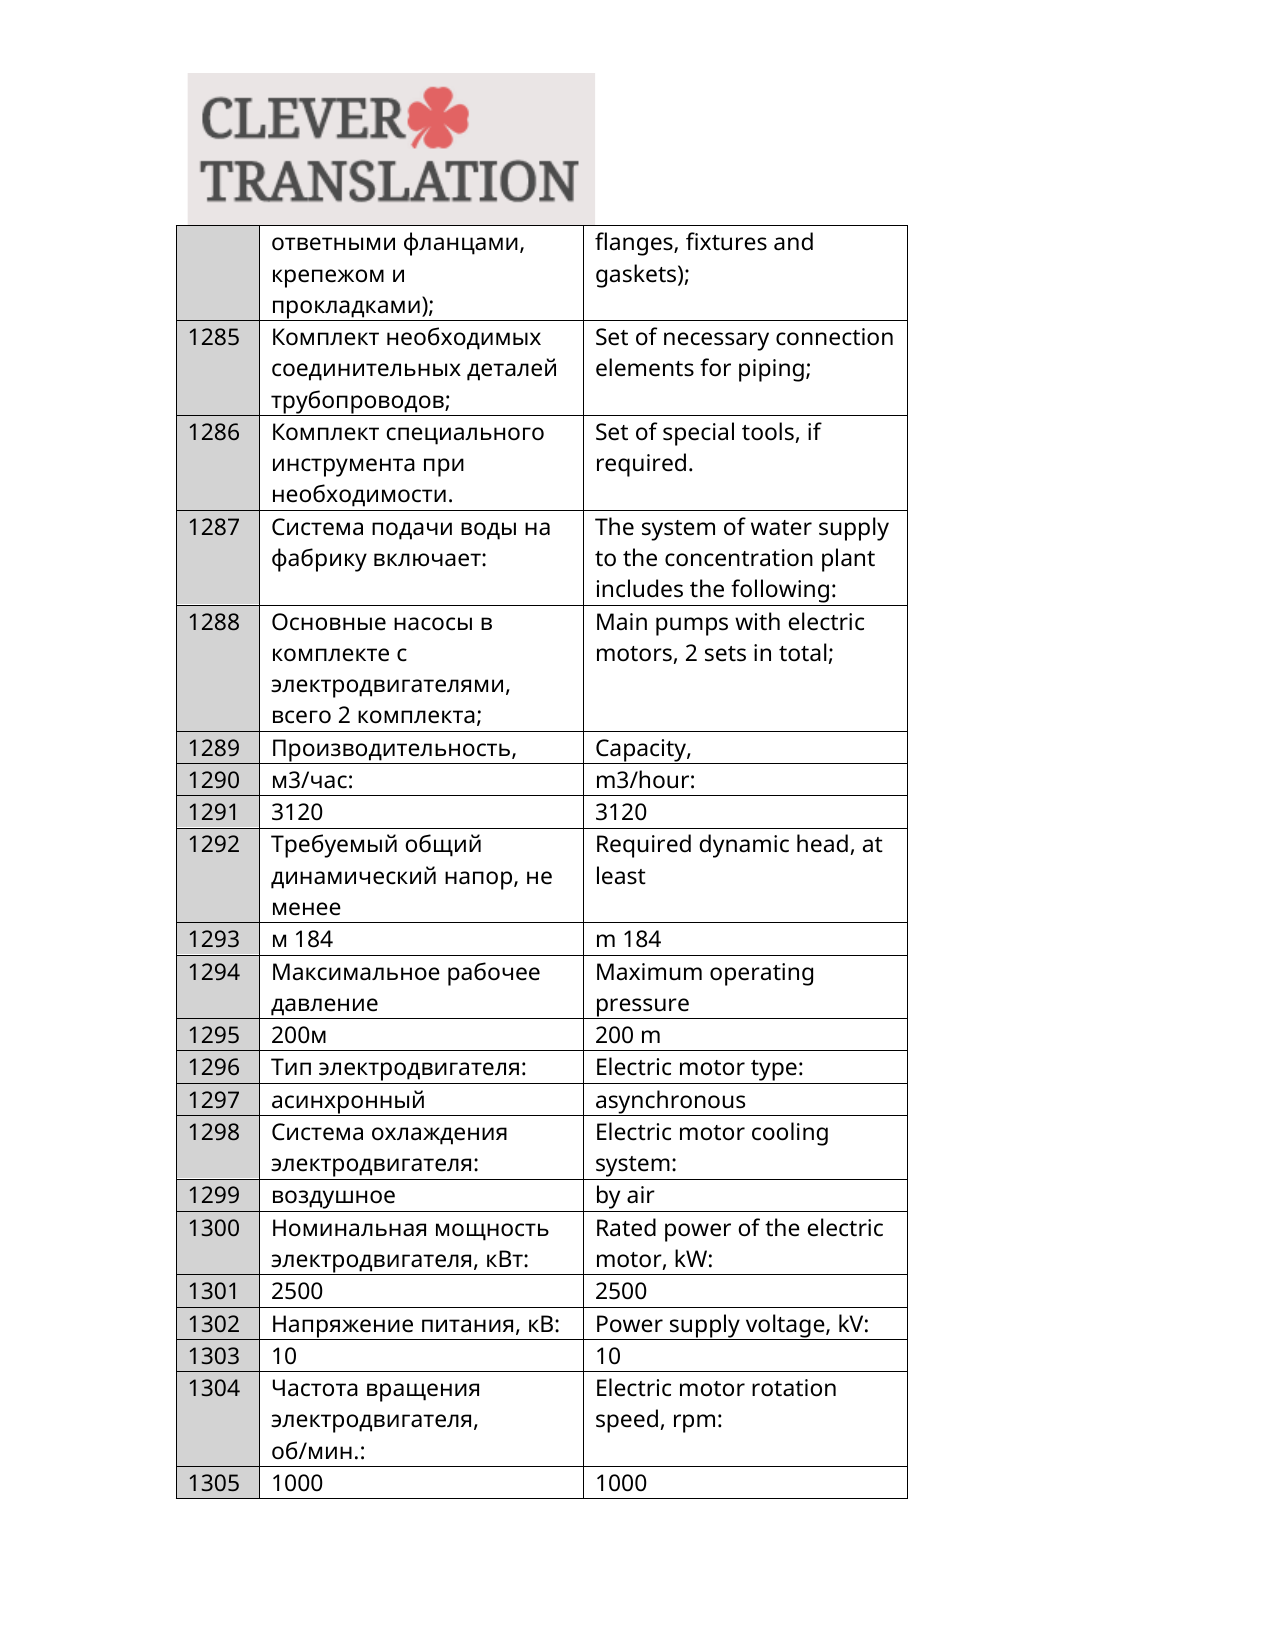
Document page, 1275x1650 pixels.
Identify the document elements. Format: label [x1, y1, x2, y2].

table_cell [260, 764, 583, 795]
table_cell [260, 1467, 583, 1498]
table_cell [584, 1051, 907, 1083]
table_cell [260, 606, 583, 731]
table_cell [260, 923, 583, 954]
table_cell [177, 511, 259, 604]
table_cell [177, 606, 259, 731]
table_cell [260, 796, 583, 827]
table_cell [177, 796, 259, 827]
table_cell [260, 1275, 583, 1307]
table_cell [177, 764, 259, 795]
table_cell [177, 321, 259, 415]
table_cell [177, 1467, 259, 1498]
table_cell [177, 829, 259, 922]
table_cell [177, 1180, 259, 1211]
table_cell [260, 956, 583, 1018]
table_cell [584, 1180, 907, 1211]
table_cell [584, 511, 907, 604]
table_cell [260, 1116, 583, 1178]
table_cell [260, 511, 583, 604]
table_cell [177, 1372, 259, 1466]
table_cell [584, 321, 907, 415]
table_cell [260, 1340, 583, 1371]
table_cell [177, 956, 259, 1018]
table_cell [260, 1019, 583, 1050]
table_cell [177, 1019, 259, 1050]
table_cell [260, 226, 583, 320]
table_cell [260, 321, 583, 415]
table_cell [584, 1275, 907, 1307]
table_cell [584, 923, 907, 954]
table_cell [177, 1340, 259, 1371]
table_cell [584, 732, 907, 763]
picture [187, 73, 596, 225]
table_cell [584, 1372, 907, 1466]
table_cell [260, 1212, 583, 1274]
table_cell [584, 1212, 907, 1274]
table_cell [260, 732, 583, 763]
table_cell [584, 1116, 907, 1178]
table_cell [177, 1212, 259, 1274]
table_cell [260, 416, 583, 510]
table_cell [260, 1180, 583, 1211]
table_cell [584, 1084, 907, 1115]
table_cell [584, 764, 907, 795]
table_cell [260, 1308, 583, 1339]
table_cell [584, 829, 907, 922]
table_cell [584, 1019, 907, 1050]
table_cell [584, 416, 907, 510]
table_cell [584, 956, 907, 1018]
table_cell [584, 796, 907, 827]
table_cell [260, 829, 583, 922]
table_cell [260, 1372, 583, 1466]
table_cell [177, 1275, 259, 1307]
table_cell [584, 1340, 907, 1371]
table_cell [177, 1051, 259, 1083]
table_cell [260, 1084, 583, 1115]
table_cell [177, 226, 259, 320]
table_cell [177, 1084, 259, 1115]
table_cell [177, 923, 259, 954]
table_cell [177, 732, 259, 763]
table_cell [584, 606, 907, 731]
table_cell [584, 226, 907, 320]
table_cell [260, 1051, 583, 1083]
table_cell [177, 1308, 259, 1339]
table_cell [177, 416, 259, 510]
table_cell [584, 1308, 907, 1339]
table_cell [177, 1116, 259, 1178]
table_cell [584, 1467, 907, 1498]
